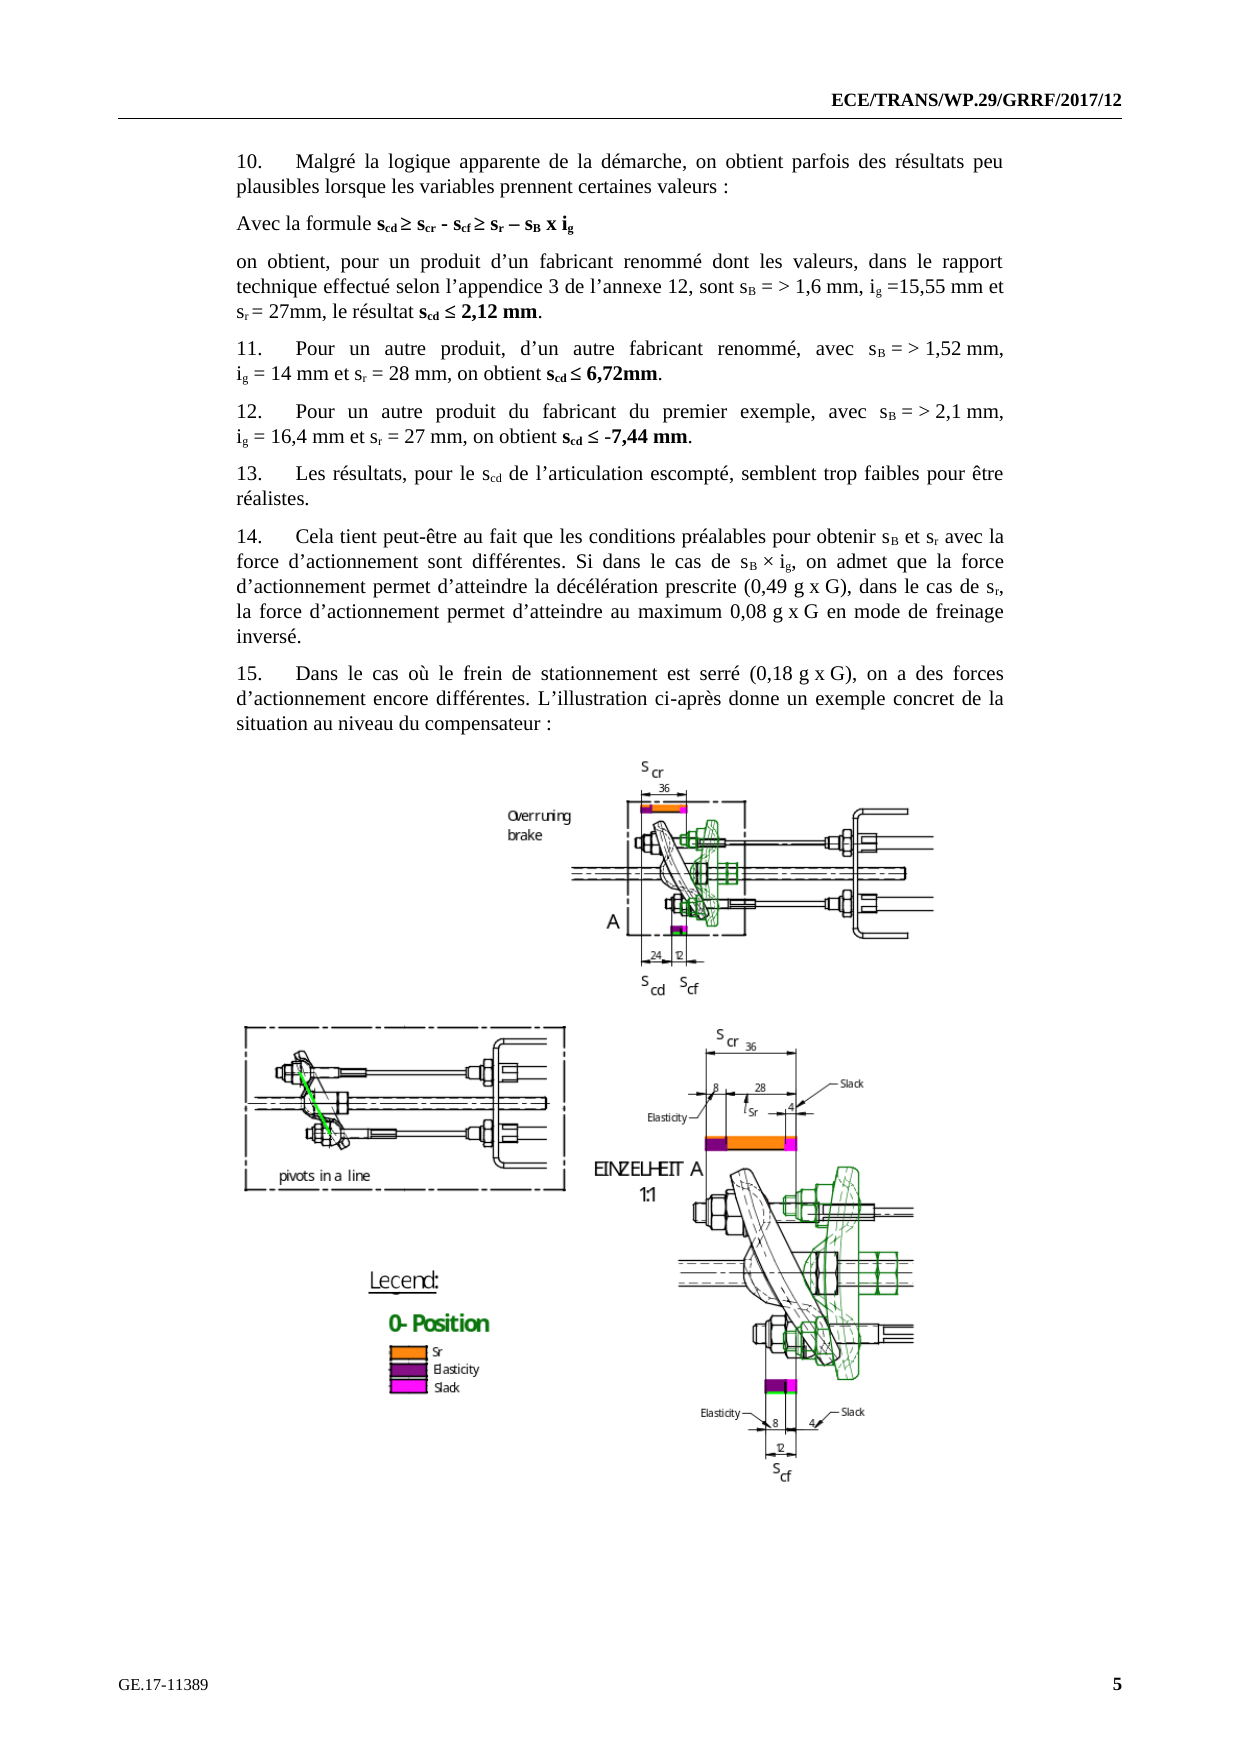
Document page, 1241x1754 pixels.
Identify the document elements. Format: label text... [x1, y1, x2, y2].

text on obtient, pour un produit d’un fabricant renommé dont les valeurs, dans le rapport technique effectué selon l’appendice 3 de l’annexe 12, sont sB = > 1,6 mm, ig =15,55 mm et sr = 27mm, le résultat scd ≤ 2,12 mm. [236, 248, 1004, 323]
text 15. Dans le cas où le frein de stationnement est serré (0,18 g x G), on a des forces d’actionnement encore différentes. L’illustration ci-après donne un exemple concret de la situation au niveau du compensateur : [236, 660, 1004, 735]
text 14. Cela tient peut-être au fait que les conditions préalables pour obtenir sB et sr avec la force d’actionnement sont différentes. Si dans le cas de sB × ig, on admet que la force d’actionnement permet d’atteindre la décélération prescrite (0,49 g x G), dans le cas de sr, la force d’actionnement permet d’atteindre au maximum 0,08 g x G en mode de freinage inversé. [236, 523, 1004, 648]
text Avec la formule scd ≥ scr - scf ≥ sr – sB x ig [236, 210, 1004, 235]
text 10. Malgré la logique apparente de la démarche, on obtient parfois des résultats peu plausibles lorsque les variables prennent certaines valeurs : [236, 148, 1004, 198]
text 12. Pour un autre produit du fabricant du premier exemple, avec sB = > 2,1 mm, ig = 16,4 mm et sr = 27 mm, on obtient scd ≤ -7,44 mm. [236, 398, 1004, 448]
text 11. Pour un autre produit, d’un autre fabricant renommé, avec sB = > 1,52 mm, ig = 14 mm et sr = 28 mm, on obtient scd ≤ 6,72mm. [236, 335, 1004, 385]
text 13. Les résultats, pour le scd de l’articulation escompté, semblent trop faibles pour être réalistes. [236, 460, 1004, 510]
